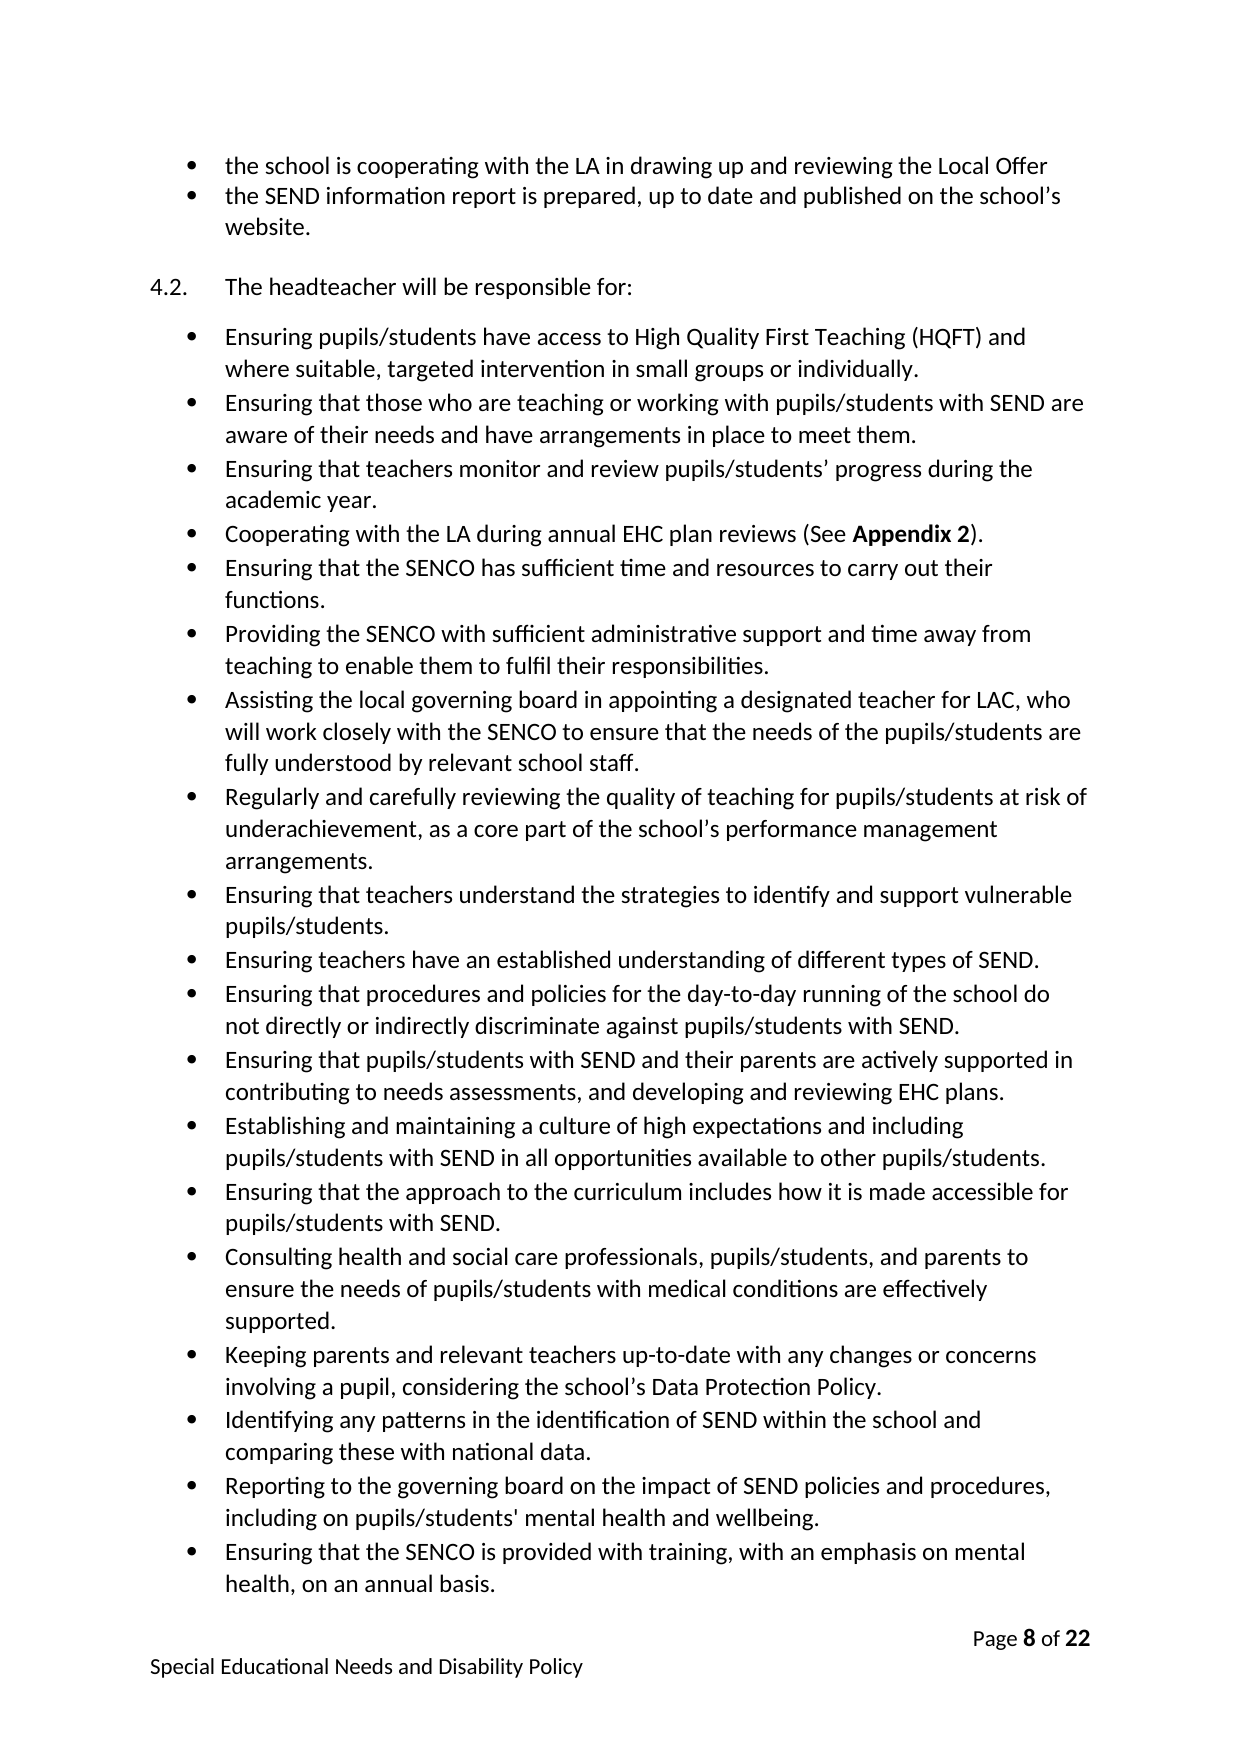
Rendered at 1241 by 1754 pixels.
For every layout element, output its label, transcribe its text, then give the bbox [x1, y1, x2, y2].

list Ensuring that teachers monitor and review pupils/students’ progress during the academic year. [187, 813, 1090, 876]
list Providing the SENCO with sufficient administrative support and time away from teaching to enable them to fulfil their responsibilities. [187, 978, 1090, 1041]
list the school publishes annual information about the arrangements for the admission of pupils/students with SEND, the steps taken to prevent pupils/students being treated less favourably than others, the facilities provided to assist pupils/students with SEND, and the school’s Accessibility Plan on the school’s website. [187, 150, 1090, 272]
list the school is cooperating with the LA in drawing up and reviewing the Local Offer [187, 482, 1090, 512]
list suitable, full-time education from the sixth day of a fixed permanent exclusion of a pupil with SEND, in line with their EHC plan [187, 391, 1090, 452]
list Ensuring teachers have an established understanding of different types of SEND. [187, 1304, 1090, 1336]
list Ensuring that those who are teaching or working with pupils/students with SEND are aware of their needs and have arrangements in place to meet them. [187, 747, 1090, 810]
list Ensuring that the approach to the curriculum includes how it is made accessible for pupils/students with SEND. [187, 1536, 1090, 1599]
list Ensuring that the SENCO has sufficient time and resources to carry out their functions. [187, 912, 1090, 976]
list Ensuring that procedures and policies for the day-to-day running of the school do not directly or indirectly discriminate against pupils/students with SEND. [187, 1338, 1090, 1402]
list Assisting the local governing board in appointing a designated teacher for LAC, who will work closely with the SENCO to ensure that the needs of the pupils/students are fully understood by relevant school staff. [187, 1044, 1090, 1139]
list Ensuring pupils/students have access to High Quality First Teaching (HQFT) and where suitable, targeted intervention in small groups or individually. [187, 681, 1090, 744]
list Ensuring that teachers understand the strategies to identify and support vulnerable pupils/students. [187, 1239, 1090, 1302]
list Cooperating with the LA during annual EHC plan reviews (See Appendix 2). [187, 878, 1090, 910]
text 4.2. The headteacher will be responsible for: [150, 632, 1090, 662]
list Ensuring that pupils/students with SEND and their parents are actively supported in contributing to needs assessments, and developing and reviewing EHC plans. [187, 1404, 1090, 1467]
list the SEND information report is prepared, up to date and published on the school’s website. [187, 541, 1090, 602]
list Establishing and maintaining a culture of high expectations and including pupils/students with SEND in all opportunities available to other pupils/students. [187, 1470, 1090, 1533]
list Regularly and carefully reviewing the quality of teaching for pupils/students at risk of underachievement, as a core part of the school’s performance management arrangements. [187, 1141, 1090, 1236]
list appropriate complaints procedures are in place which, along with details about appealing to the SEND tribunal, will be made known to parents and pupils/students. [187, 301, 1090, 362]
